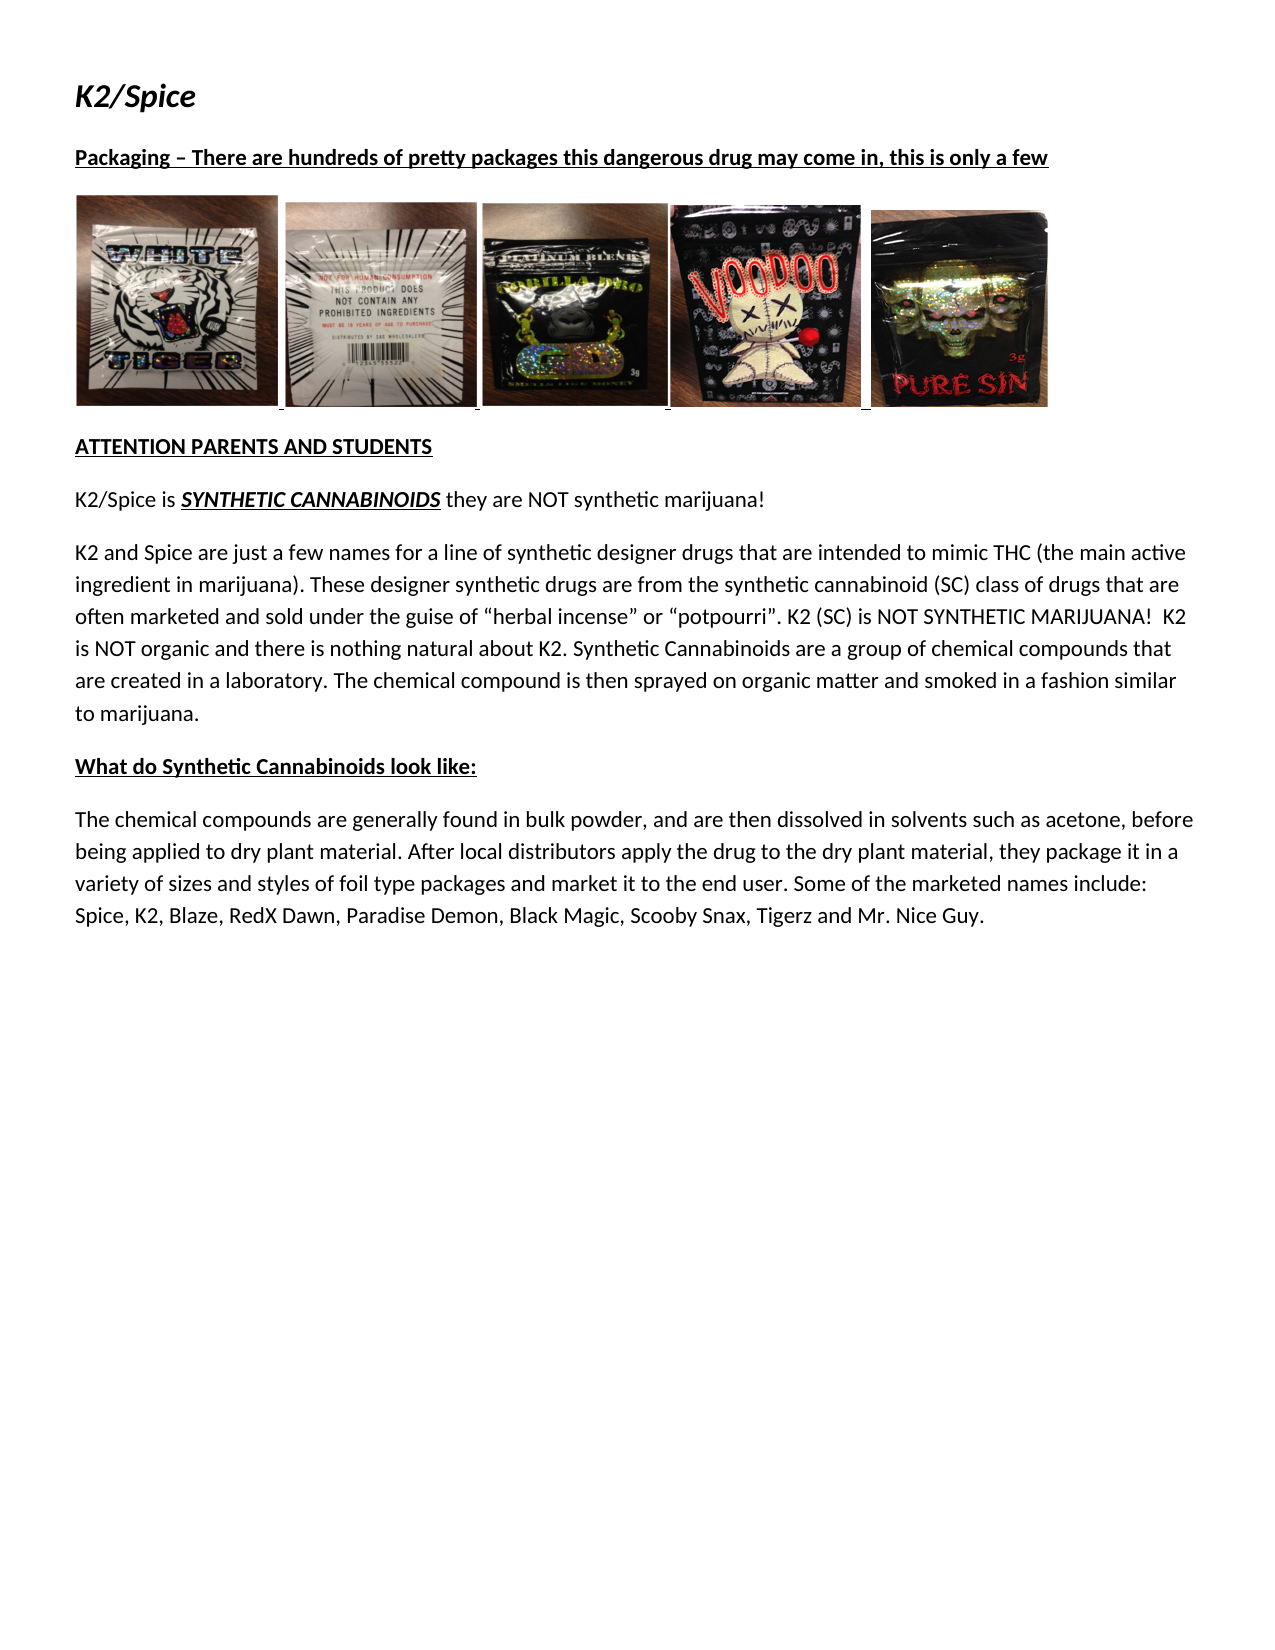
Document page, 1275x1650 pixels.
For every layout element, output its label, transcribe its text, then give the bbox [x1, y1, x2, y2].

picture [77, 196, 278, 405]
text K2/Spice [75, 75, 1200, 116]
text The chemical compounds are generally found in bulk powder, and are then dissolved in solvents such as acetone, before being applied to dry plant material. After local distributors apply the drug to the dry plant material, they package it in a variety of sizes and styles of foil type packages and market it to the end user. Some of the marketed names include: Spice, K2, Blaze, RedX Dawn, Paradise Demon, Black Magic, Scooby Snax, Tigerz and Mr. Nice Guy. [75, 805, 1200, 929]
picture [871, 210, 1048, 407]
picture [670, 205, 861, 407]
text K2 and Spice are just a few names for a line of synthetic designer drugs that are intended to mimic THC (the main active ingredient in marijuana). These designer synthetic drugs are from the synthetic cannabinoid (SC) class of drugs that are often marketed and sold under the guise of “herbal incense” or “potpourri”. K2 (SC) is NOT SYNTHETIC MARIJUANA! K2 is NOT organic and there is nothing natural about K2. Synthetic Cannabinoids are a group of chemical compounds that are created in a laboratory. The chemical compound is then sprayed on organic matter and smoked in a fashion similar to marijuana. [75, 538, 1200, 727]
text What do Synthetic Cannabinoids look like: [75, 752, 1200, 780]
text ATTENTION PARENTS AND STUDENTS [75, 432, 1200, 460]
picture [286, 203, 476, 407]
picture [483, 204, 667, 405]
text Packaging – There are hundreds of pretty packages this dangerous drug may come in, this is only a few [75, 143, 1200, 171]
text K2/Spice is SYNTHETIC CANNABINOIDS they are NOT synthetic marijuana! [75, 485, 1200, 513]
